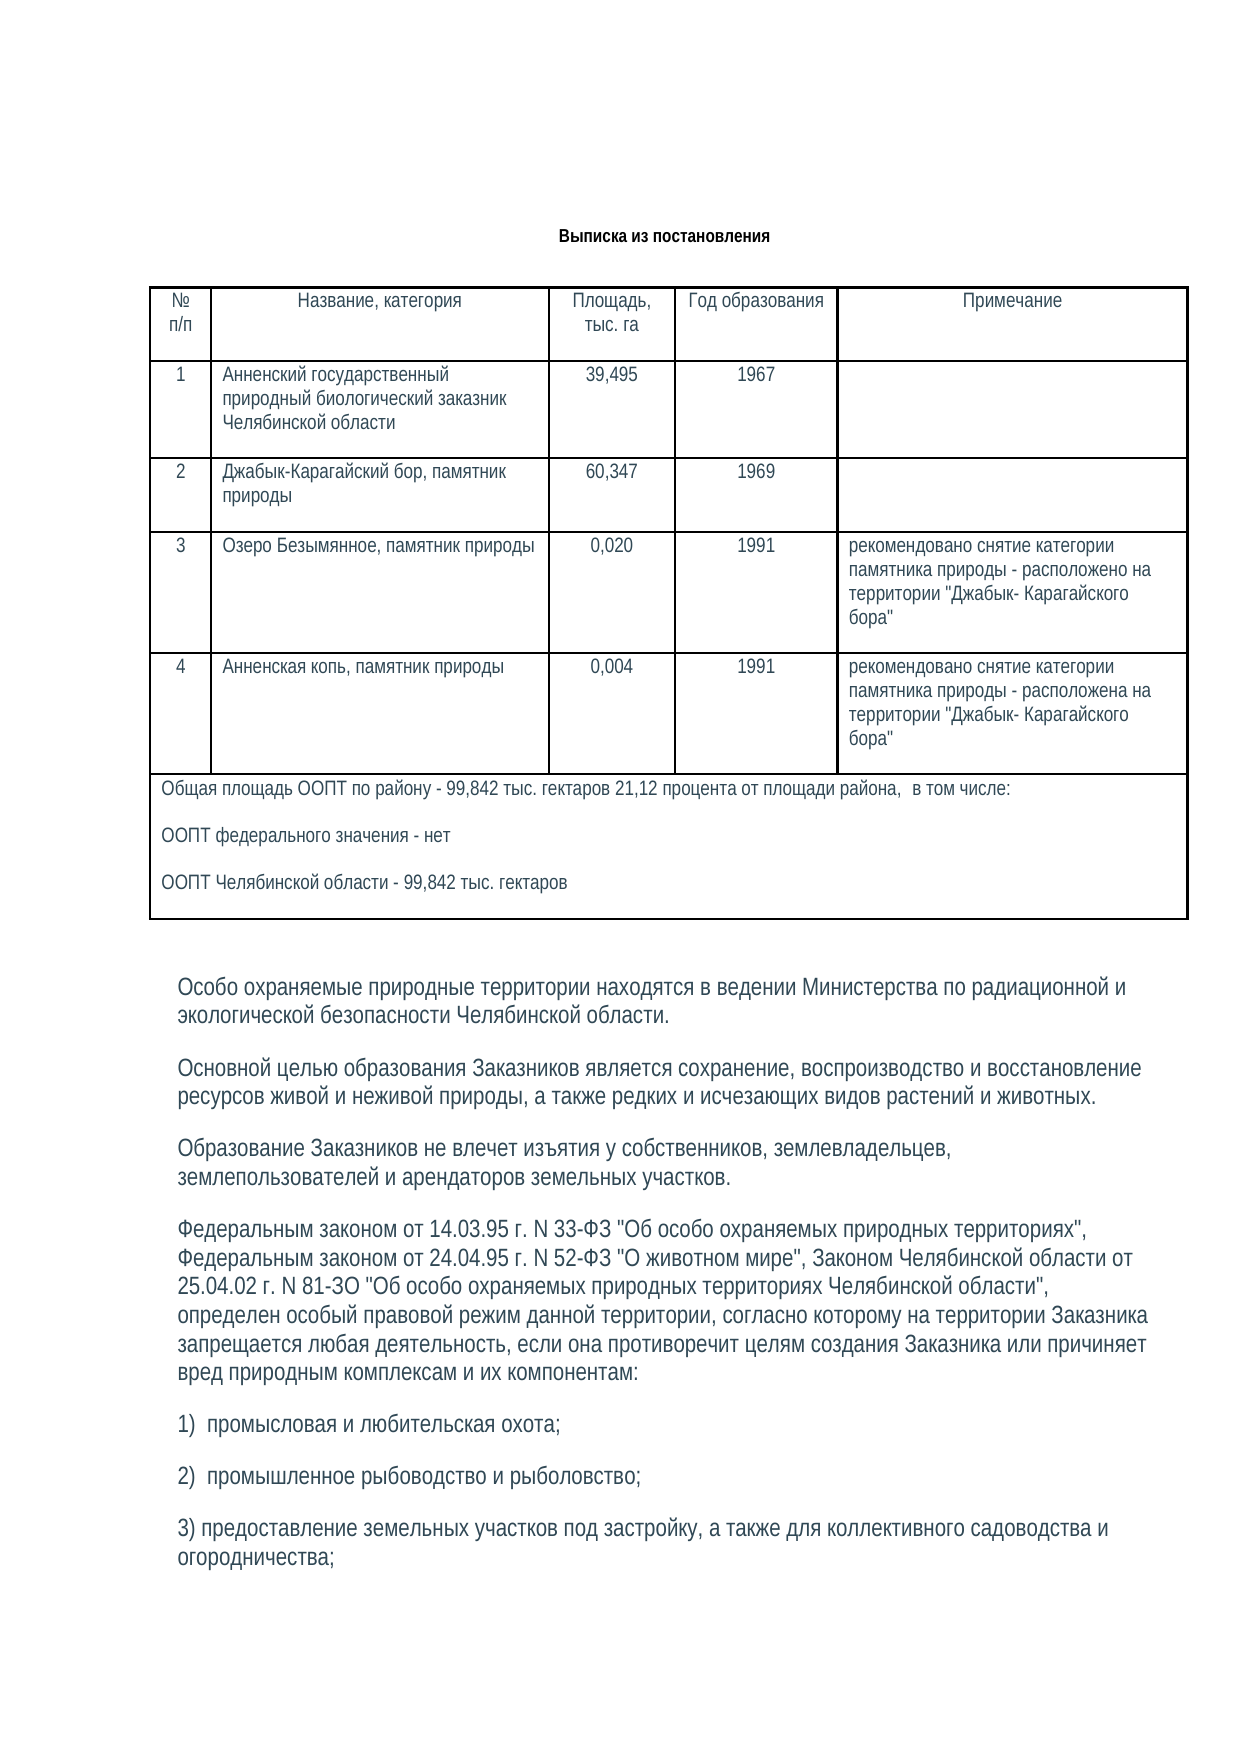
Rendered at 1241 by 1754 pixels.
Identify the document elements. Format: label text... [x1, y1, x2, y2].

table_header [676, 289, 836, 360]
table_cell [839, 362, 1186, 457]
text Выписка из постановления [177, 222, 1152, 247]
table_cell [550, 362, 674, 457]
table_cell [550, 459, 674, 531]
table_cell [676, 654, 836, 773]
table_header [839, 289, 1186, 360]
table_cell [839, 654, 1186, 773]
text Особо охраняемые природные территории находятся в ведении Министерства по радиационной и экологической безопасности Челябинской области. [177, 972, 1152, 1029]
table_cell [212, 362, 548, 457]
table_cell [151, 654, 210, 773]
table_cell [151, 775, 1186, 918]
text Образование Заказников не влечет изъятия у собственников, землевладельцев, землепользователей и арендаторов земельных участков. [177, 1133, 1152, 1191]
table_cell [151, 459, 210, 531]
text Федеральным законом от 14.03.95 г. N 33-ФЗ "Об особо охраняемых природных территориях", Федеральным законом от 24.04.95 г. N 52-ФЗ "О животном мире", Законом Челябинской области от 25.04.02 г. N 81-ЗО "Об особо охраняемых природных территориях Челябинской области", определен особый правовой режим данной территории, согласно которому на территории Заказника запрещается любая деятельность, если она противоречит целям создания Заказника или причиняет вред природным комплексам и их компонентам: [177, 1214, 1152, 1386]
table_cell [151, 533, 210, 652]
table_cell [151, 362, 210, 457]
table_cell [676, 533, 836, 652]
text 3) предоставление земельных участков под застройку, а также для коллективного садоводства и огородничества; [177, 1513, 1152, 1571]
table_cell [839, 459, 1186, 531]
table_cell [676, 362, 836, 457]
text 1) промысловая и любительская охота; [177, 1409, 1152, 1438]
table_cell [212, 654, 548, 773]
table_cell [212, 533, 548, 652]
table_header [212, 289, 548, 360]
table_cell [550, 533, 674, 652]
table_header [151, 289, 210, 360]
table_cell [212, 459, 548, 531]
text 2) промышленное рыбоводство и рыболовство; [177, 1461, 1152, 1490]
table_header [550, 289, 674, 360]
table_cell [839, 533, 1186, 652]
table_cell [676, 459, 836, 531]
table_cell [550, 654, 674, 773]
text Основной целью образования Заказников является сохранение, воспроизводство и восстановление ресурсов живой и неживой природы, а также редких и исчезающих видов растений и животных. [177, 1052, 1152, 1110]
